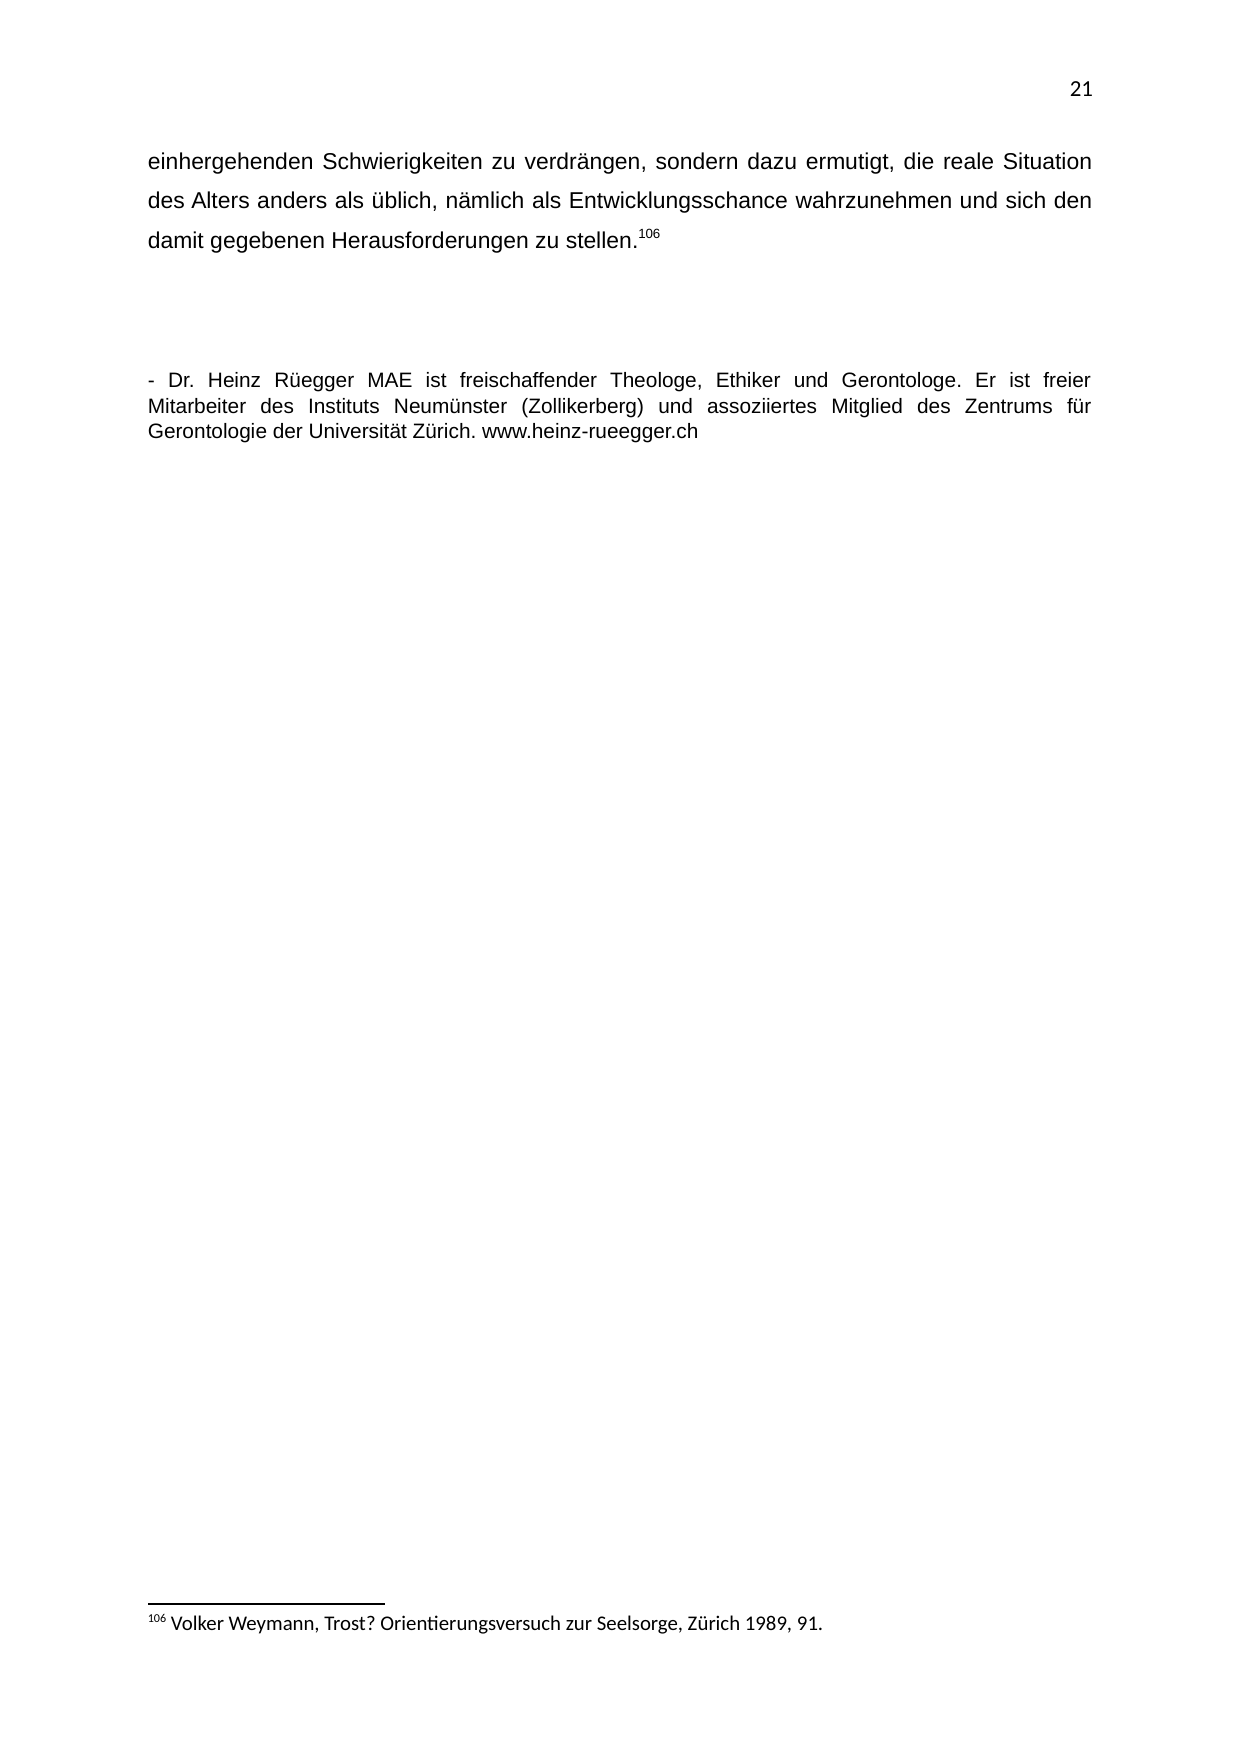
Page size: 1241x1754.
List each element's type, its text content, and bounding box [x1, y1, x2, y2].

text - Dr. Heinz Rüegger MAE ist freischaffender Theologe, Ethiker und Gerontologe. Er ist freier Mitarbeiter des Instituts Neumünster (Zollikerberg) und assoziiertes Mitglied des Zentrums für Gerontologie der Universität Zürich. www.heinz-rueegger.ch [148, 368, 1093, 443]
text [148, 148, 1093, 253]
